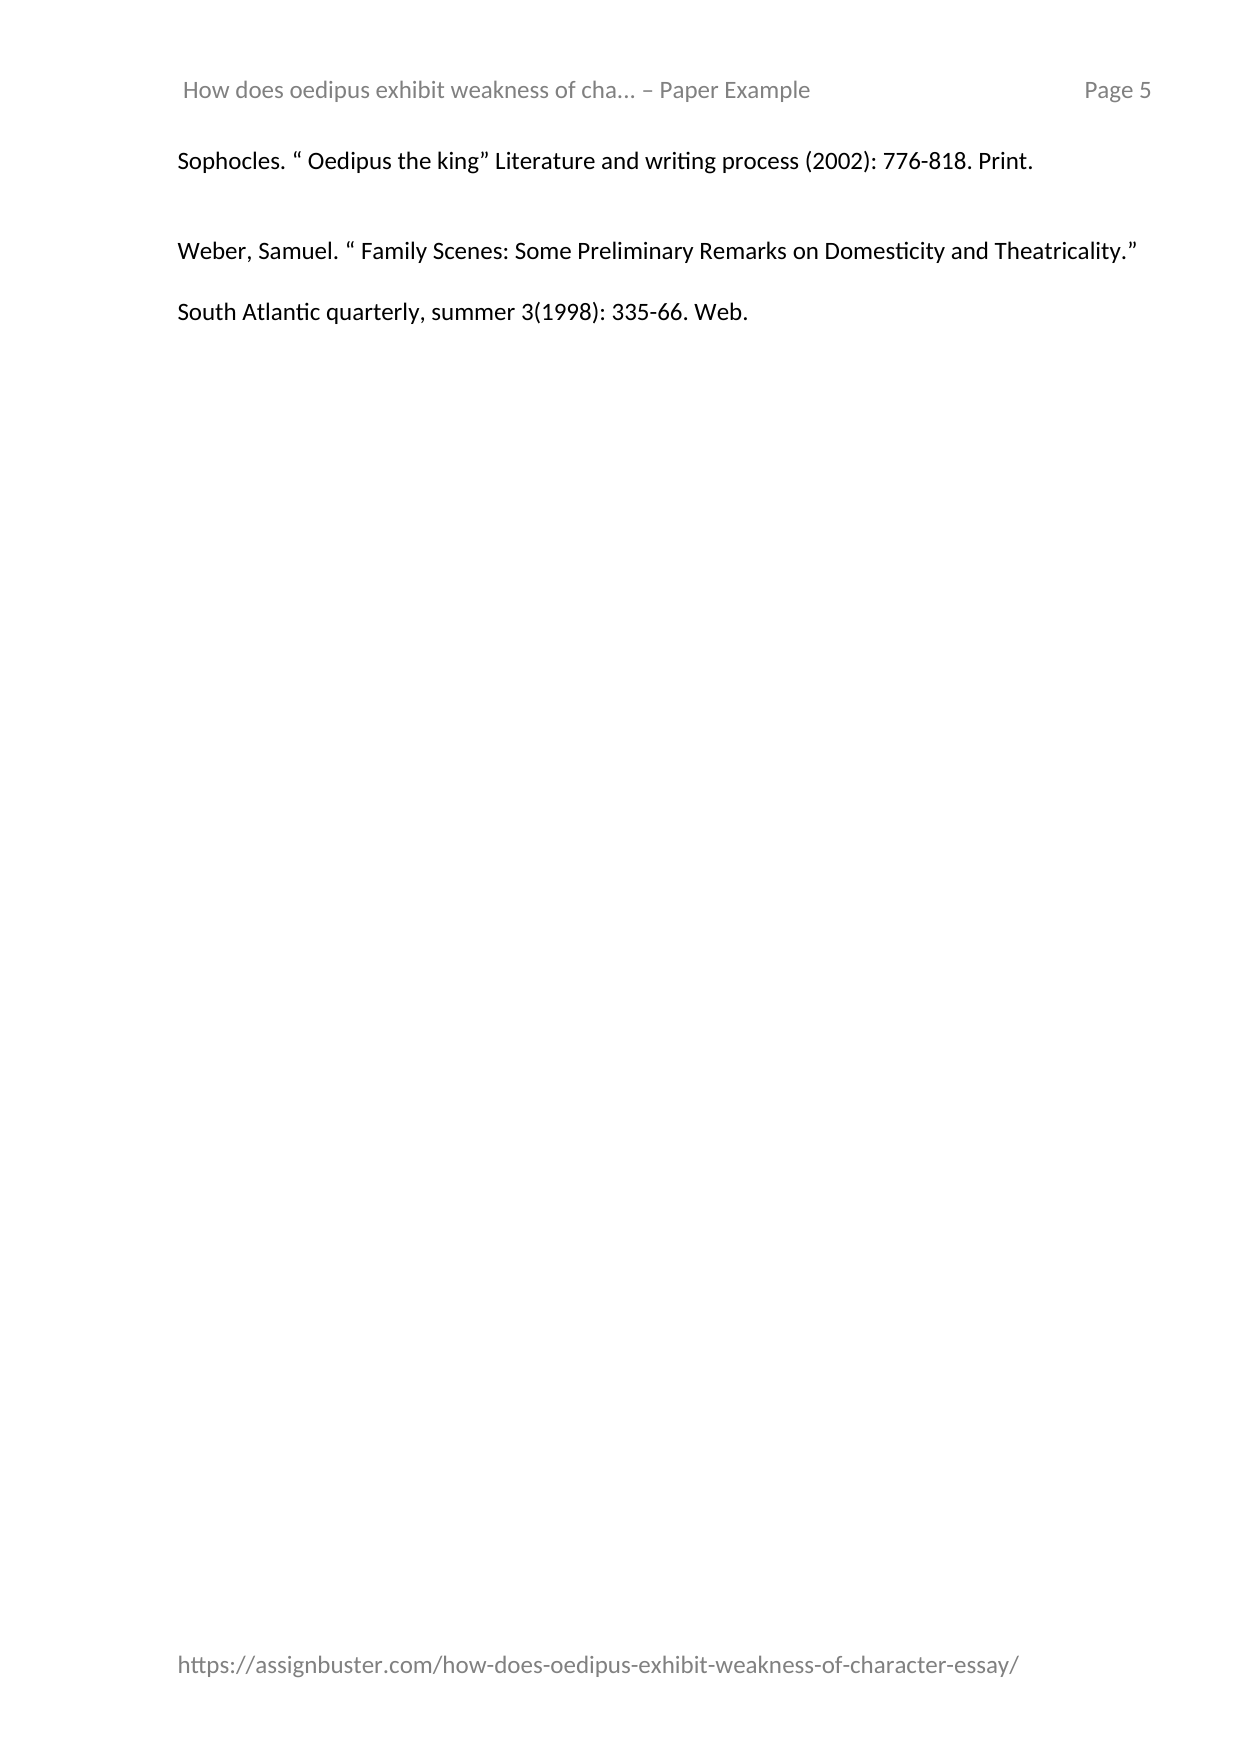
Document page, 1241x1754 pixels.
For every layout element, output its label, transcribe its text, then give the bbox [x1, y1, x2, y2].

text Weber, Samuel. “ Family Scenes: Some Preliminary Remarks on Domesticity and Theatricality.” South Atlantic quarterly, summer 3(1998): 335-66. Web. [177, 236, 1152, 327]
text Sophocles. “ Oedipus the king” Literature and writing process (2002): 776-818. Print. [177, 145, 1152, 176]
